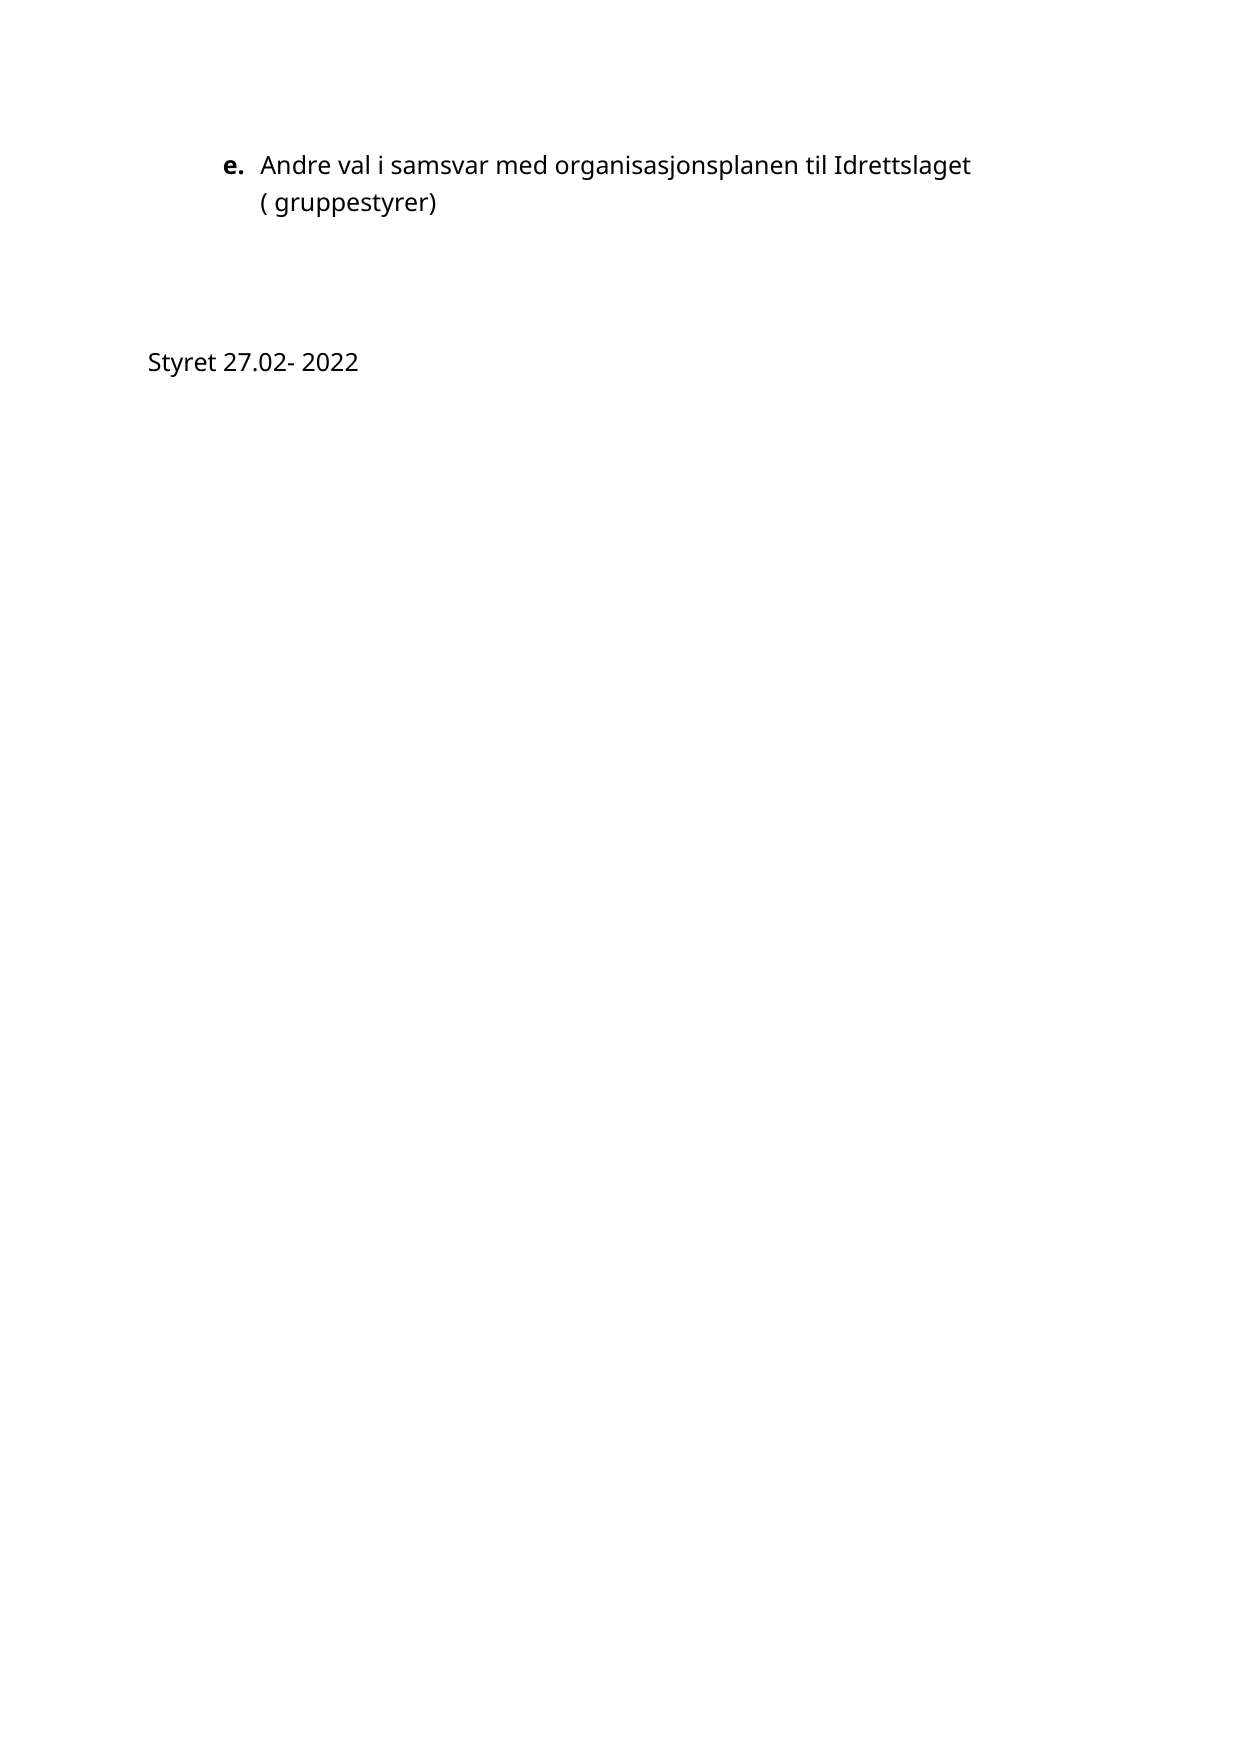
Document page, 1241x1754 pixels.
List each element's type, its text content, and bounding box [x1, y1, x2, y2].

list Andre val i samsvar med organisasjonsplanen til Idrettslaget ( gruppestyrer) [223, 148, 1093, 218]
text Styret 27.02- 2022 [148, 345, 1093, 379]
